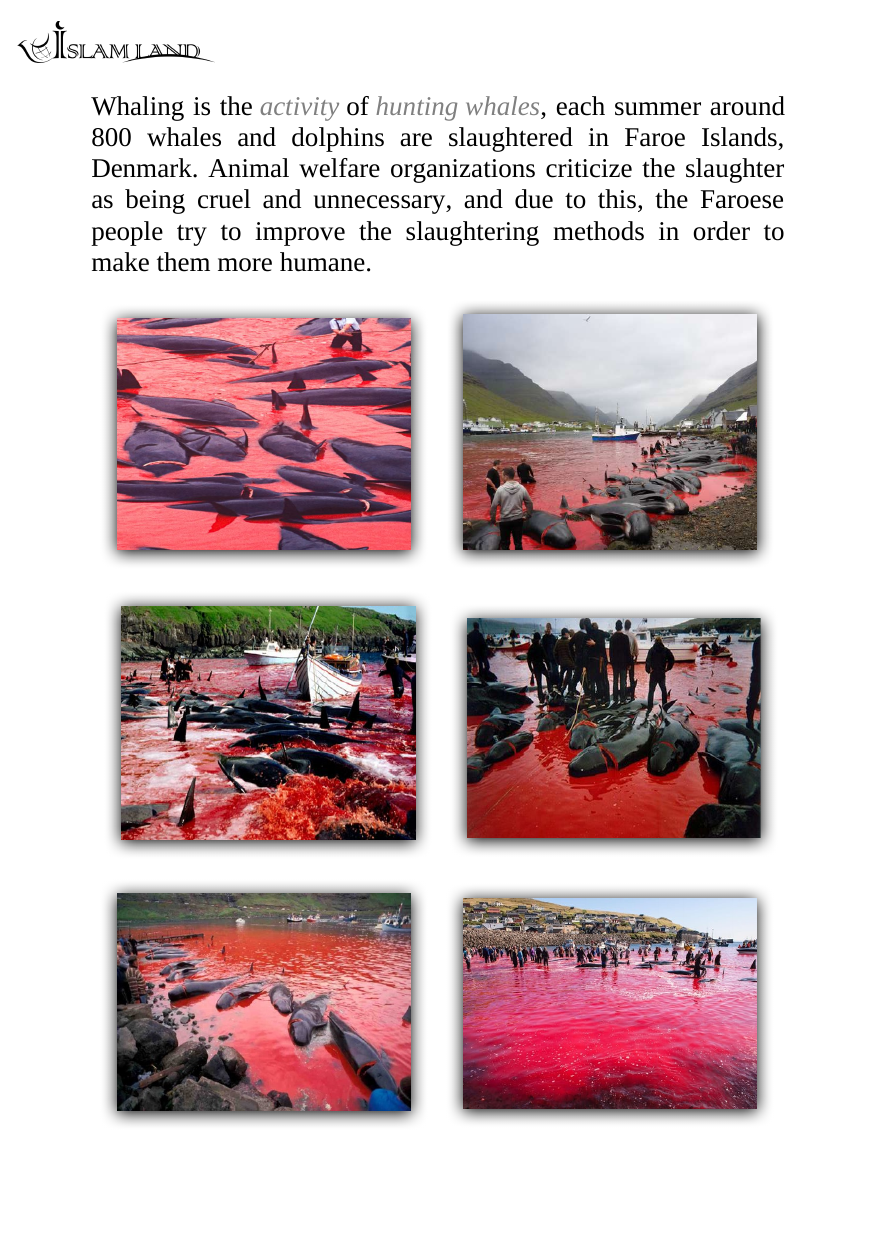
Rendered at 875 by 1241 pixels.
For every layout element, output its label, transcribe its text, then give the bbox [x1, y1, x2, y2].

picture [117, 893, 411, 1111]
picture [467, 618, 761, 838]
picture [463, 314, 757, 550]
picture [463, 898, 757, 1109]
text Whaling is the activity of hunting whales, each summer around 800 whales and dolphins are slaughtered in Faroe Islands, Denmark. Animal welfare organizations criticize the slaughter as being cruel and unnecessary, and due to this, the Faroese people try to improve the slaughtering methods in order to make them more humane. [91, 90, 785, 277]
picture [121, 606, 416, 840]
picture [17, 21, 215, 63]
picture [117, 318, 411, 550]
